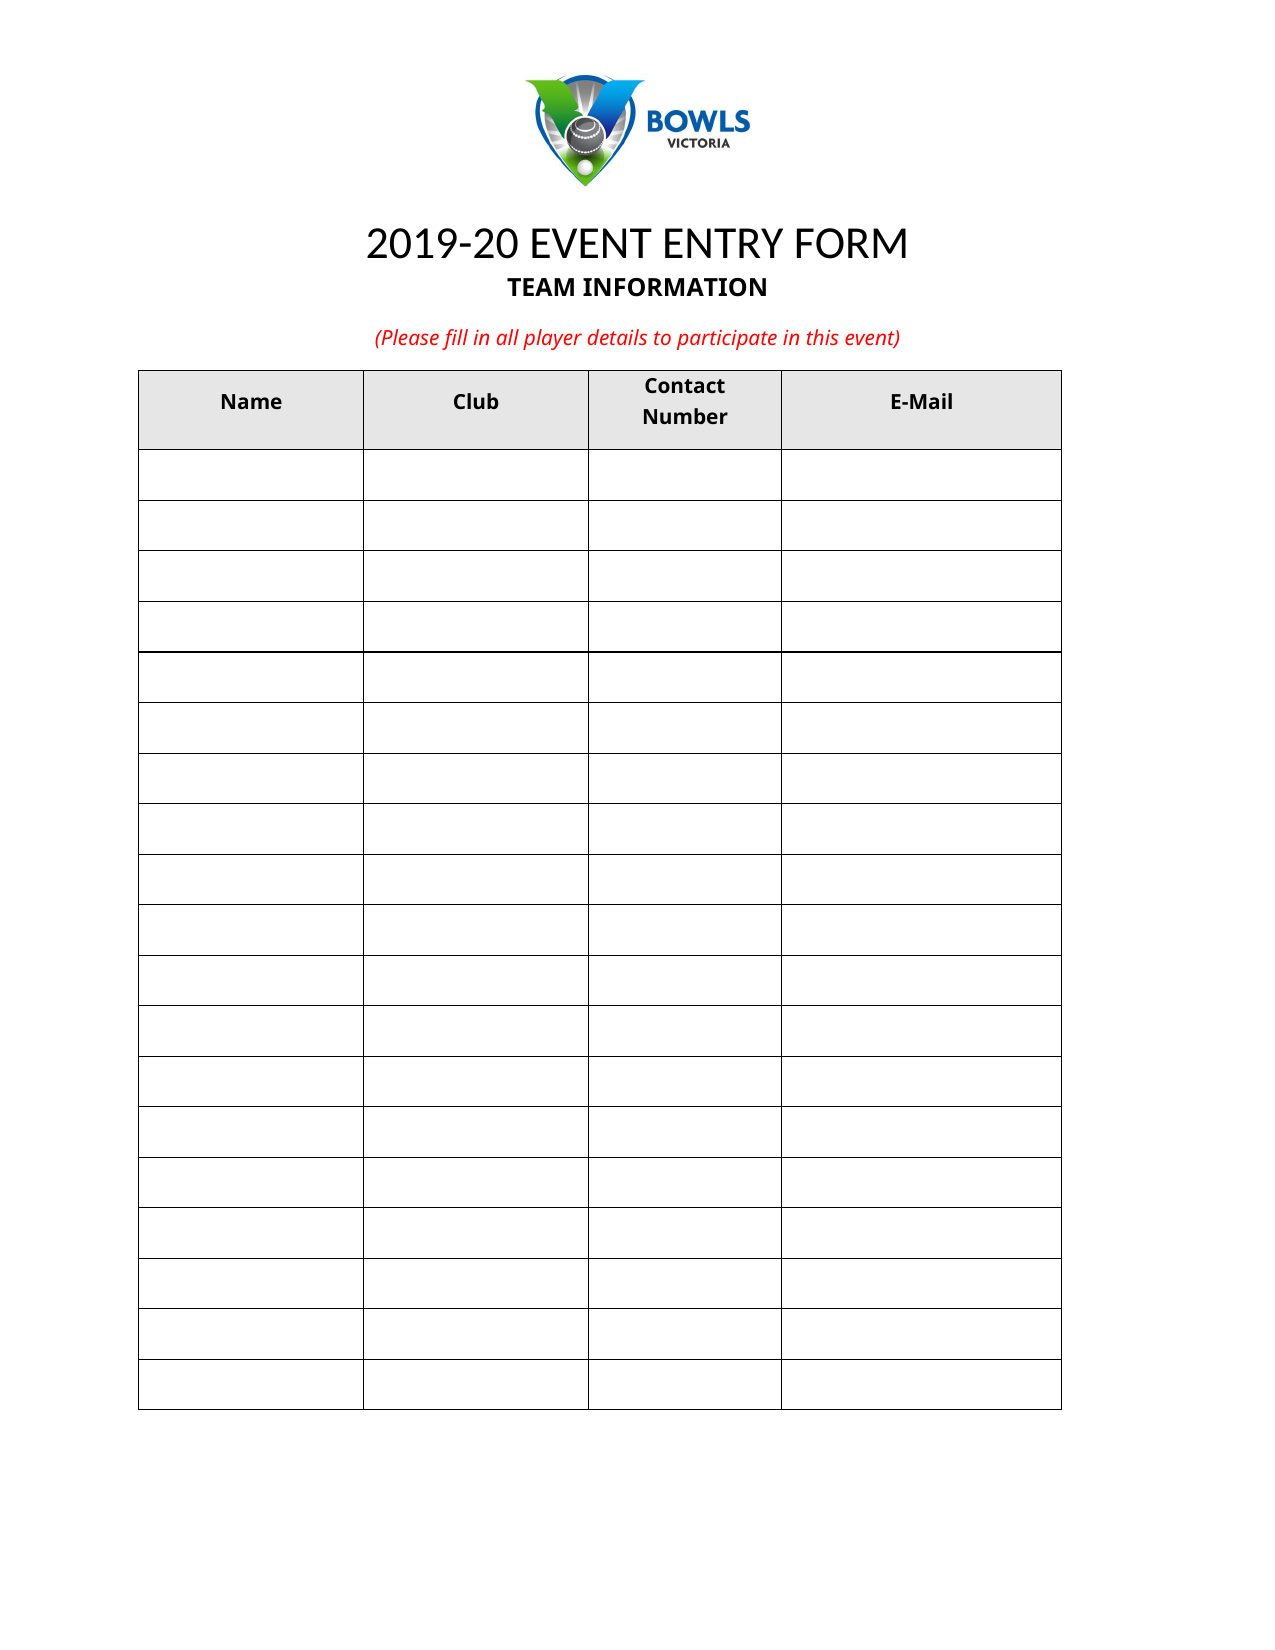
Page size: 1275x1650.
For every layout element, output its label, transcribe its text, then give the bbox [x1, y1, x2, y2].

table_cell [782, 1107, 1061, 1157]
table_cell [139, 653, 363, 702]
table_cell [364, 1309, 588, 1359]
table_cell [589, 501, 781, 550]
table_cell [364, 754, 588, 803]
table_cell [139, 501, 363, 550]
table_cell [782, 551, 1061, 601]
table_cell [782, 653, 1061, 702]
table_cell [782, 855, 1061, 904]
table_cell [782, 1309, 1061, 1359]
table_cell [589, 1360, 781, 1409]
table_cell [589, 551, 781, 601]
table_cell [139, 956, 363, 1005]
table_cell [139, 1309, 363, 1359]
table_cell [364, 956, 588, 1005]
table_cell [782, 905, 1061, 954]
table_cell [139, 1259, 363, 1308]
table_cell [139, 602, 363, 651]
table_cell [589, 703, 781, 752]
table_cell [139, 905, 363, 954]
table_cell [364, 450, 588, 500]
table_cell [364, 905, 588, 954]
table_cell [139, 1360, 363, 1409]
table_cell [139, 754, 363, 803]
table_header Club [364, 371, 588, 449]
table_cell [364, 501, 588, 550]
table_cell [782, 956, 1061, 1005]
table_cell [782, 501, 1061, 550]
table_cell [139, 804, 363, 853]
table_cell [139, 450, 363, 500]
table_cell [782, 1360, 1061, 1409]
table_cell [589, 1309, 781, 1359]
table_cell [364, 703, 588, 752]
table_cell [589, 450, 781, 500]
table_cell [139, 551, 363, 601]
table_cell [589, 855, 781, 904]
table_cell [364, 1057, 588, 1106]
table_cell [139, 855, 363, 904]
table_cell [139, 1208, 363, 1258]
table_cell [589, 1107, 781, 1157]
text (Please fill in all player details to participate in this event) [150, 323, 1125, 352]
table_cell [782, 1057, 1061, 1106]
table_cell [782, 602, 1061, 651]
table_header Name [139, 371, 363, 449]
table_cell [364, 602, 588, 651]
table_cell [589, 905, 781, 954]
table_cell [782, 1006, 1061, 1056]
text TEAM INFORMATION [150, 270, 1125, 304]
table_cell [364, 1006, 588, 1056]
table_cell [364, 1259, 588, 1308]
table_cell [364, 1107, 588, 1157]
table_cell [589, 653, 781, 702]
table_cell [782, 1208, 1061, 1258]
table_cell [782, 1259, 1061, 1308]
table_cell [589, 754, 781, 803]
table_cell [364, 653, 588, 702]
table_cell [589, 602, 781, 651]
table_header Contact Number [589, 371, 781, 449]
table_header E-Mail [782, 371, 1061, 449]
table_cell [589, 1259, 781, 1308]
picture [524, 73, 751, 187]
table_cell [589, 1158, 781, 1207]
table_cell [782, 1158, 1061, 1207]
table_cell [364, 1208, 588, 1258]
table_cell [782, 804, 1061, 853]
table_cell [782, 703, 1061, 752]
table_cell [589, 1208, 781, 1258]
table_cell [139, 1057, 363, 1106]
table_cell [139, 1158, 363, 1207]
table_cell [589, 1057, 781, 1106]
table_cell [364, 855, 588, 904]
table_cell [589, 956, 781, 1005]
table_cell [139, 703, 363, 752]
table_cell [782, 450, 1061, 500]
table_cell [364, 551, 588, 601]
table_cell [782, 754, 1061, 803]
table_cell [364, 1158, 588, 1207]
table_cell [589, 804, 781, 853]
table_cell [364, 1360, 588, 1409]
table_cell [139, 1107, 363, 1157]
table_cell [589, 1006, 781, 1056]
table_cell [139, 1006, 363, 1056]
table_cell [364, 804, 588, 853]
